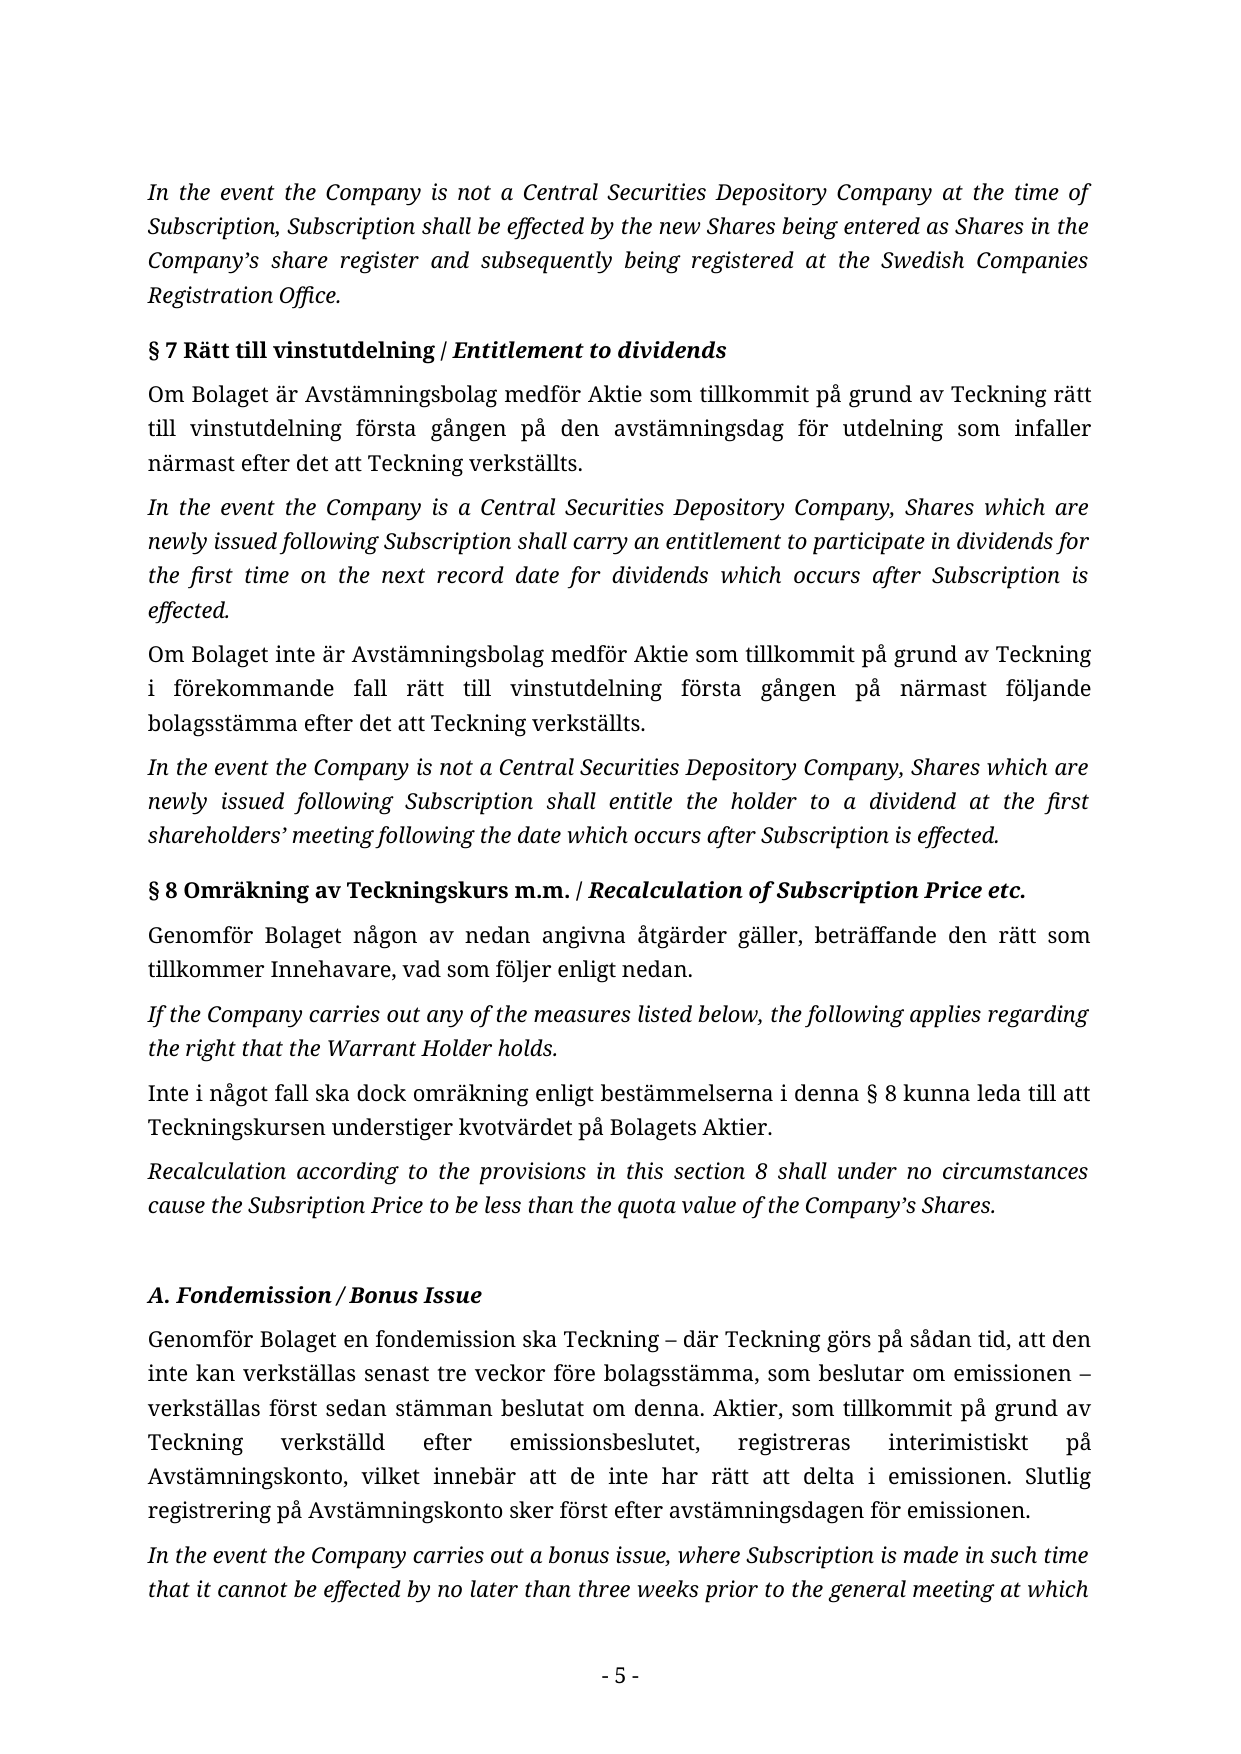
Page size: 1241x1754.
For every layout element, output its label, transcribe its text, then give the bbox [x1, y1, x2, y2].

text Genomför Bolaget en fondemission ska Teckning – där Teckning görs på sådan tid, att den inte kan verkställas senast tre veckor före bolagsstämma, som beslutar om emissionen – verkställas först sedan stämman beslutat om denna. Aktier, som tillkommit på grund av Teckning verkställd efter emissionsbeslutet, registreras interimistiskt på Avstämningskonto, vilket innebär att de inte har rätt att delta i emissionen. Slutlig registrering på Avstämningskonto sker först efter avstämningsdagen för emissionen. [148, 1324, 1092, 1525]
text In the event the Company is a Central Securities Depository Company, Shares which are newly issued following Subscription shall carry an entitlement to participate in dividends for the first time on the next record date for dividends which occurs after Subscription is effected. [148, 492, 1092, 624]
text In the event the Company is not a Central Securities Depository Company, Shares which are newly issued following Subscription shall entitle the holder to a dividend at the first shareholders’ meeting following the date which occurs after Subscription is effected. [148, 752, 1092, 850]
text If the Company carries out any of the measures listed below, the following applies regarding the right that the Warrant Holder holds. [148, 999, 1092, 1063]
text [148, 1540, 1092, 1604]
text Om Bolaget är Avstämningsbolag medför Aktie som tillkommit på grund av Teckning rätt till vinstutdelning första gången på den avstämningsdag för utdelning som infaller närmast efter det att Teckning verkställts. [148, 379, 1092, 477]
text A. Fondemission / Bonus Issue [148, 1280, 1092, 1309]
text Recalculation according to the provisions in this section 8 shall under no circumstances cause the Subsription Price to be less than the quota value of the Company’s Shares. [148, 1156, 1092, 1220]
text Inte i något fall ska dock omräkning enligt bestämmelserna i denna § 8 kunna leda till att Teckningskursen understiger kvotvärdet på Bolagets Aktier. [148, 1078, 1092, 1142]
text Genomför Bolaget någon av nedan angivna åtgärder gäller, beträffande den rätt som tillkommer Innehavare, vad som följer enligt nedan. [148, 920, 1092, 984]
text In the event the Company is not a Central Securities Depository Company at the time of Subscription, Subscription shall be effected by the new Shares being entered as Shares in the Company’s share register and subsequently being registered at the Swedish Companies Registration Office. [148, 177, 1092, 309]
subtitle § 8 Omräkning av Teckningskurs m.m. / Recalculation of Subscription Price etc. [148, 876, 1092, 905]
text Om Bolaget inte är Avstämningsbolag medför Aktie som tillkommit på grund av Teckning i förekommande fall rätt till vinstutdelning första gången på närmast följande bolagsstämma efter det att Teckning verkställts. [148, 639, 1092, 737]
subtitle § 7 Rätt till vinstutdelning / Entitlement to dividends [148, 335, 1092, 364]
